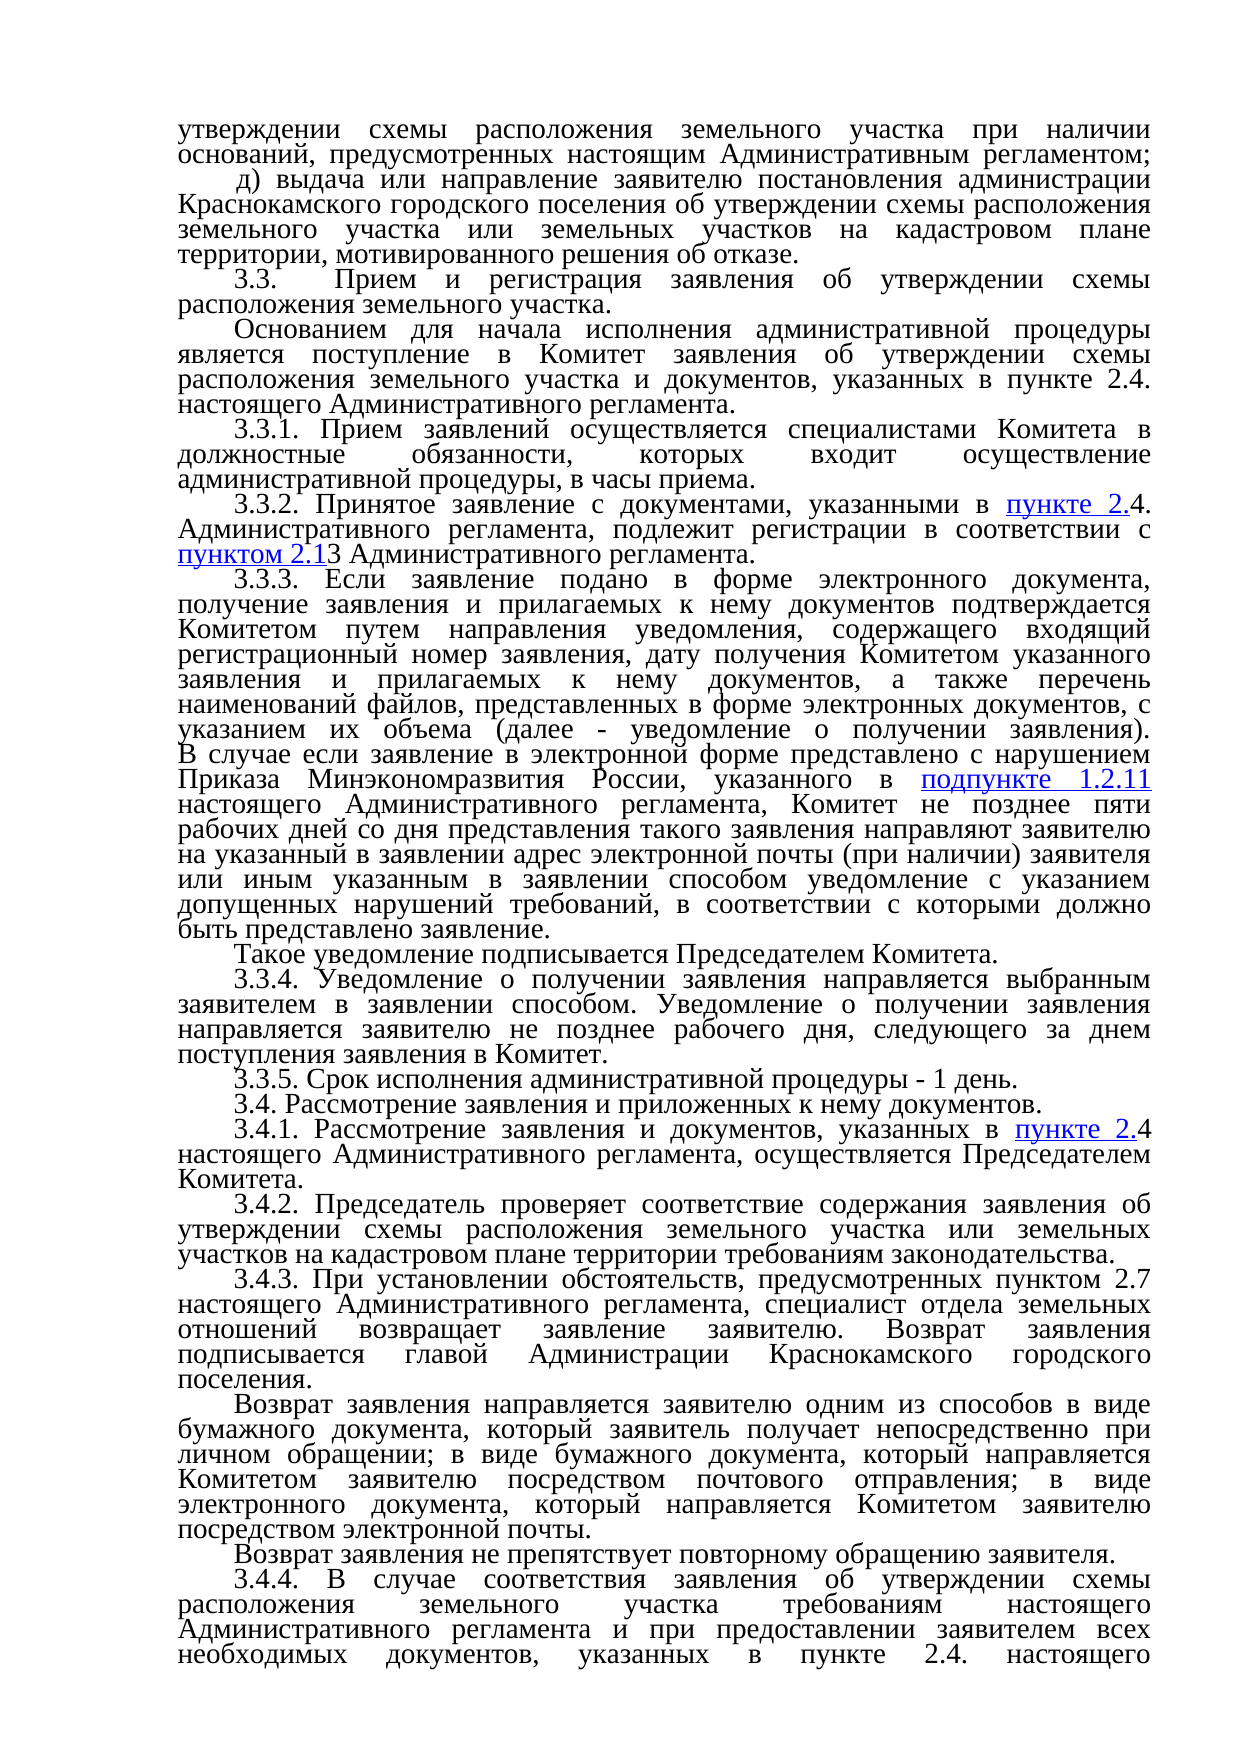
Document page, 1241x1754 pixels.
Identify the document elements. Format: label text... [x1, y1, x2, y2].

text 3.4.2. Председатель проверяет соответствие содержания заявления об утверждении схемы расположения земельного участка или земельных участков на кадастровом плане территории требованиям законодательства. [177, 1193, 1152, 1268]
text 3.4.1. Рассмотрение заявления и документов, указанных в пункте 2.4 настоящего Административного регламента, осуществляется Председателем Комитета. [177, 1118, 1152, 1193]
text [177, 1568, 1152, 1668]
text Возврат заявления направляется заявителю одним из способов в виде бумажного документа, который заявитель получает непосредственно при личном обращении; в виде бумажного документа, который направляется Комитетом заявителю посредством почтового отправления; в виде электронного документа, который направляется Комитетом заявителю посредством электронной почты. [177, 1393, 1152, 1543]
text Такое уведомление подписывается Председателем Комитета. [177, 943, 1152, 968]
text 3.3.2. Принятое заявление с документами, указанными в пункте 2.4. Административного регламента, подлежит регистрации в соответствии с пунктом 2.13 Административного регламента. [177, 493, 1152, 568]
text 3.3. Прием и регистрация заявления об утверждении схемы расположения земельного участка. [177, 268, 1152, 318]
text 3.3.5. Срок исполнения административной процедуры - 1 день. [177, 1068, 1152, 1093]
text 3.4.3. При установлении обстоятельств, предусмотренных пунктом 2.7 настоящего Административного регламента, специалист отдела земельных отношений возвращает заявление заявителю. Возврат заявления подписывается главой Администрации Краснокамского городского поселения. [177, 1268, 1152, 1393]
text 3.4. Рассмотрение заявления и приложенных к нему документов. [177, 1093, 1152, 1118]
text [177, 118, 1152, 268]
text 3.3.1. Прием заявлений осуществляется специалистами Комитета в должностные обязанности, которых входит осуществление административной процедуры, в часы приема. [177, 418, 1152, 493]
text Основанием для начала исполнения административной процедуры является поступление в Комитет заявления об утверждении схемы расположения земельного участка и документов, указанных в пункте 2.4. настоящего Административного регламента. [177, 318, 1152, 418]
text Возврат заявления не препятствует повторному обращению заявителя. [177, 1543, 1152, 1568]
text 3.3.3. Если заявление подано в форме электронного документа, получение заявления и прилагаемых к нему документов подтверждается Комитетом путем направления уведомления, содержащего входящий регистрационный номер заявления, дату получения Комитетом указанного заявления и прилагаемых к нему документов, а также перечень наименований файлов, представленных в форме электронных документов, с указанием их объема (далее - уведомление о получении заявления). В случае если заявление в электронной форме представлено с нарушением Приказа Минэкономразвития России, указанного в подпункте 1.2.11 настоящего Административного регламента, Комитет не позднее пяти рабочих дней со дня представления такого заявления направляют заявителю на указанный в заявлении адрес электронной почты (при наличии) заявителя или иным указанным в заявлении способом уведомление с указанием допущенных нарушений требований, в соответствии с которыми должно быть представлено заявление. [177, 568, 1152, 943]
text 3.3.4. Уведомление о получении заявления направляется выбранным заявителем в заявлении способом. Уведомление о получении заявления направляется заявителю не позднее рабочего дня, следующего за днем поступления заявления в Комитет. [177, 968, 1152, 1068]
